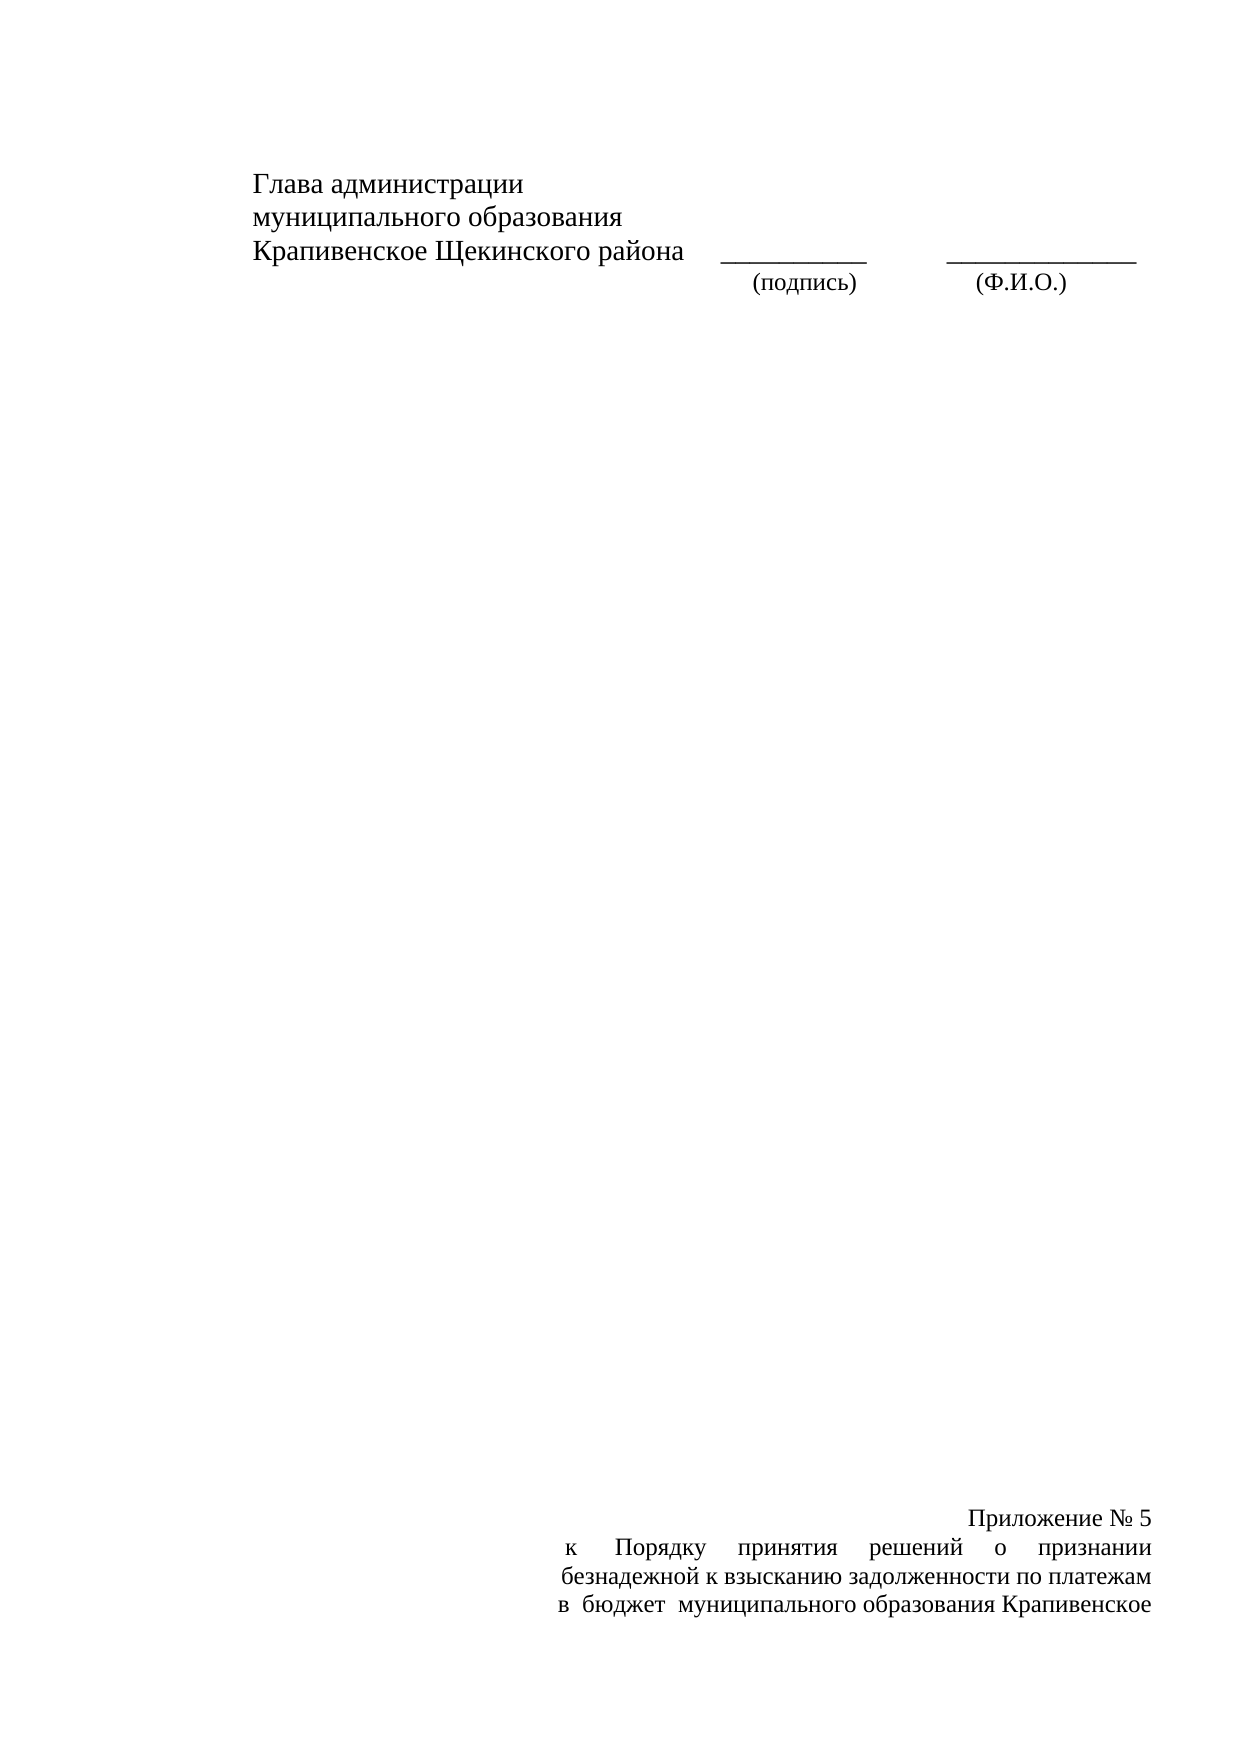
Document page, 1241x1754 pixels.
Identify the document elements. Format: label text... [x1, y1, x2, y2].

text муниципального образования [177, 199, 1152, 233]
text безнадежной к взысканию задолженности по платежам [177, 1561, 1152, 1589]
text (подпись) (Ф.И.О.) [177, 267, 1152, 295]
text Крапивенское Щекинского района __________ _____________ [177, 233, 1152, 267]
text в бюджет муниципального образования Крапивенское [177, 1589, 1152, 1618]
text Глава администрации [177, 166, 1152, 199]
text Приложение № 5 [177, 1503, 1152, 1532]
text к Порядку принятия решений о признании [177, 1532, 1152, 1561]
